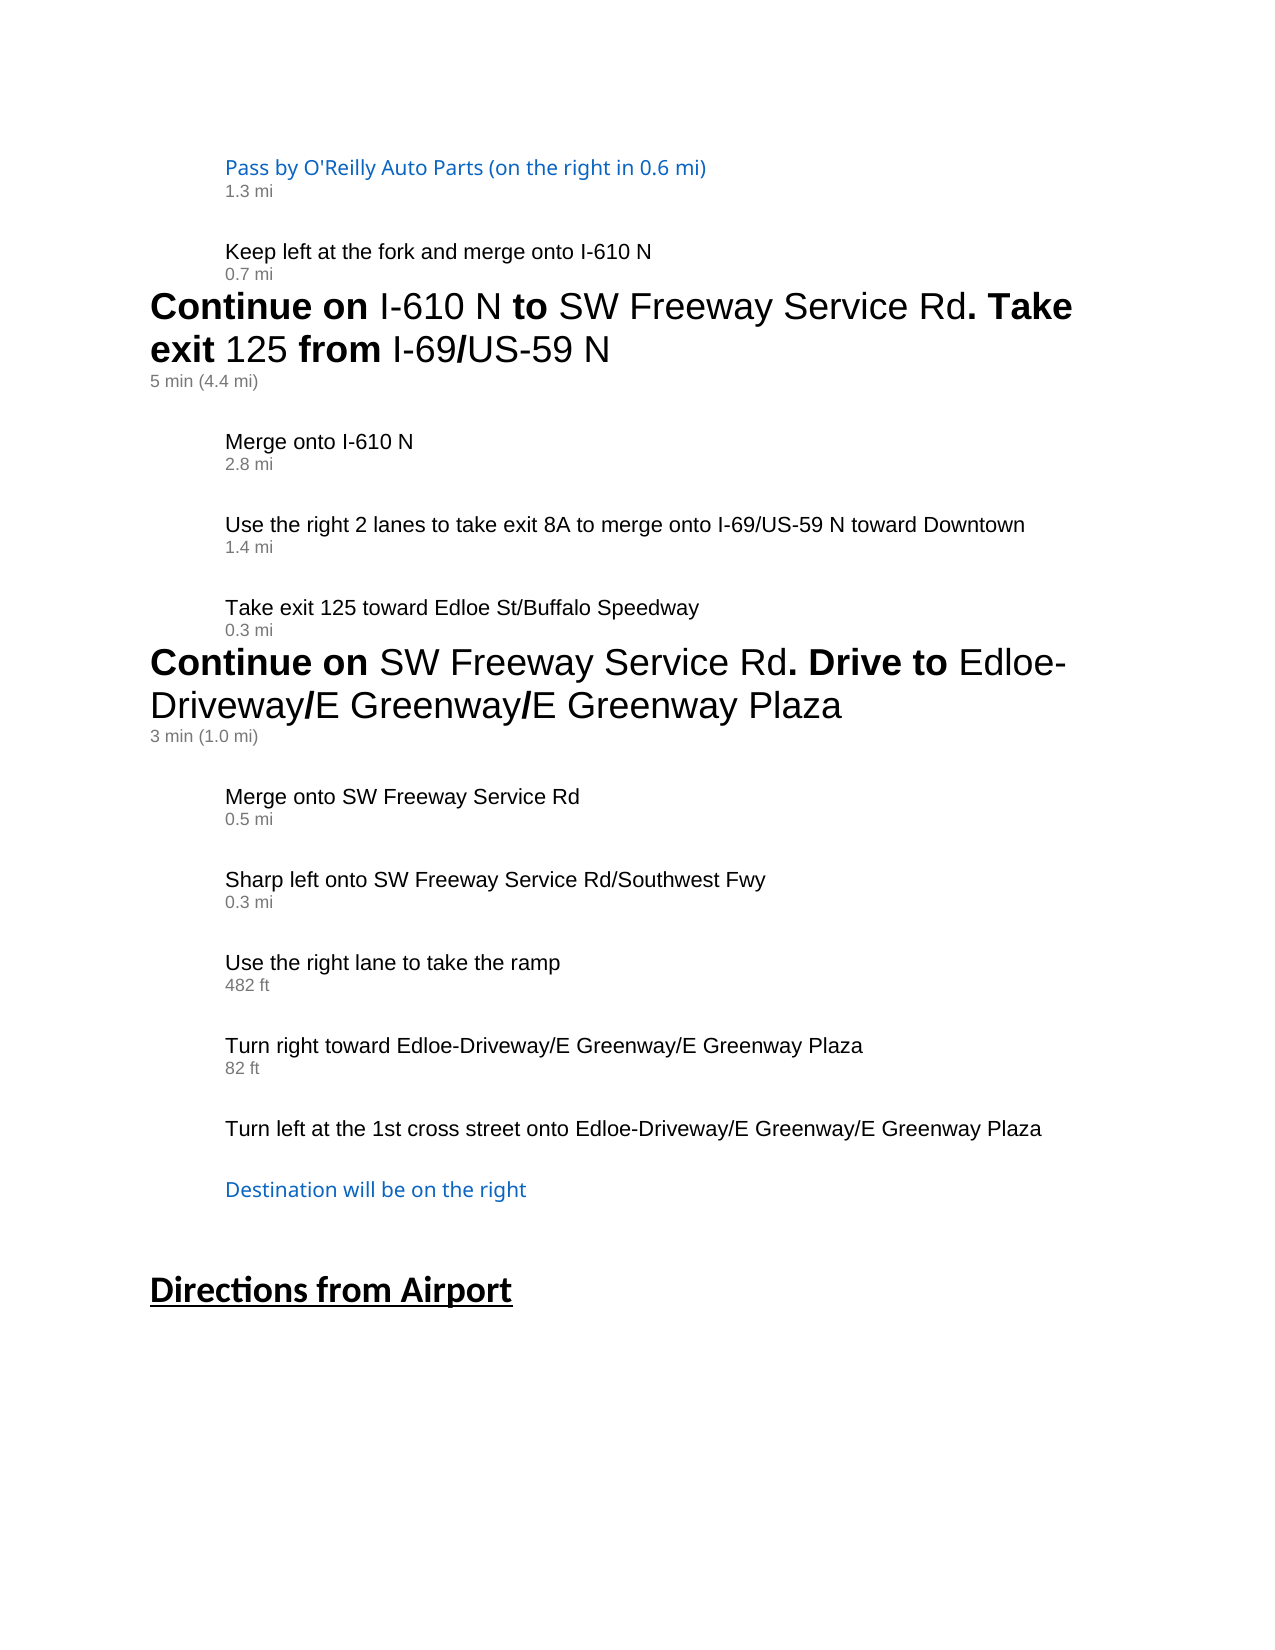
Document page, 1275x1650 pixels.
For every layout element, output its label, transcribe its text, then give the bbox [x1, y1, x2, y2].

text Merge onto SW Freeway Service Rd [150, 778, 1125, 809]
text 0.7 mi [150, 264, 1125, 284]
text 482 ft [150, 975, 1125, 995]
text Pass by O'Reilly Auto Parts (on the right in 0.6 mi) [150, 150, 1125, 181]
text 0.5 mi [150, 809, 1125, 829]
text Take exit 125 toward Edloe St/Buffalo Speedway [150, 588, 1125, 619]
text 5 min (4.4 mi) [150, 371, 1125, 391]
text Continue on I-610 N to SW Freeway Service Rd. Take exit 125 from I-69/US-59 N [150, 284, 1125, 371]
text 0.3 mi [150, 619, 1125, 640]
text 2.8 mi [150, 454, 1125, 474]
text Continue on SW Freeway Service Rd. Drive to Edloe-Driveway/E Greenway/E Greenway Plaza [150, 640, 1125, 726]
text Directions from Airport [150, 1266, 1125, 1312]
text Merge onto I-610 N [150, 422, 1125, 454]
text 1.3 mi [150, 181, 1125, 202]
text 82 ft [150, 1058, 1125, 1078]
text Use the right 2 lanes to take exit 8A to merge onto I-69/US-59 N toward Downtown [150, 505, 1125, 537]
text Turn right toward Edloe-Driveway/E Greenway/E Greenway Plaza [150, 1027, 1125, 1058]
text Sharp left onto SW Freeway Service Rd/Southwest Fwy [150, 861, 1125, 892]
text Use the right lane to take the ramp [150, 944, 1125, 975]
text Keep left at the fork and merge onto I-610 N [150, 233, 1125, 264]
text 0.3 mi [150, 892, 1125, 912]
text Turn left at the 1st cross street onto Edloe-Driveway/E Greenway/E Greenway Plaza [150, 1109, 1125, 1141]
text 1.4 mi [150, 537, 1125, 557]
text Destination will be on the right [150, 1172, 1125, 1203]
text 3 min (1.0 mi) [150, 726, 1125, 747]
